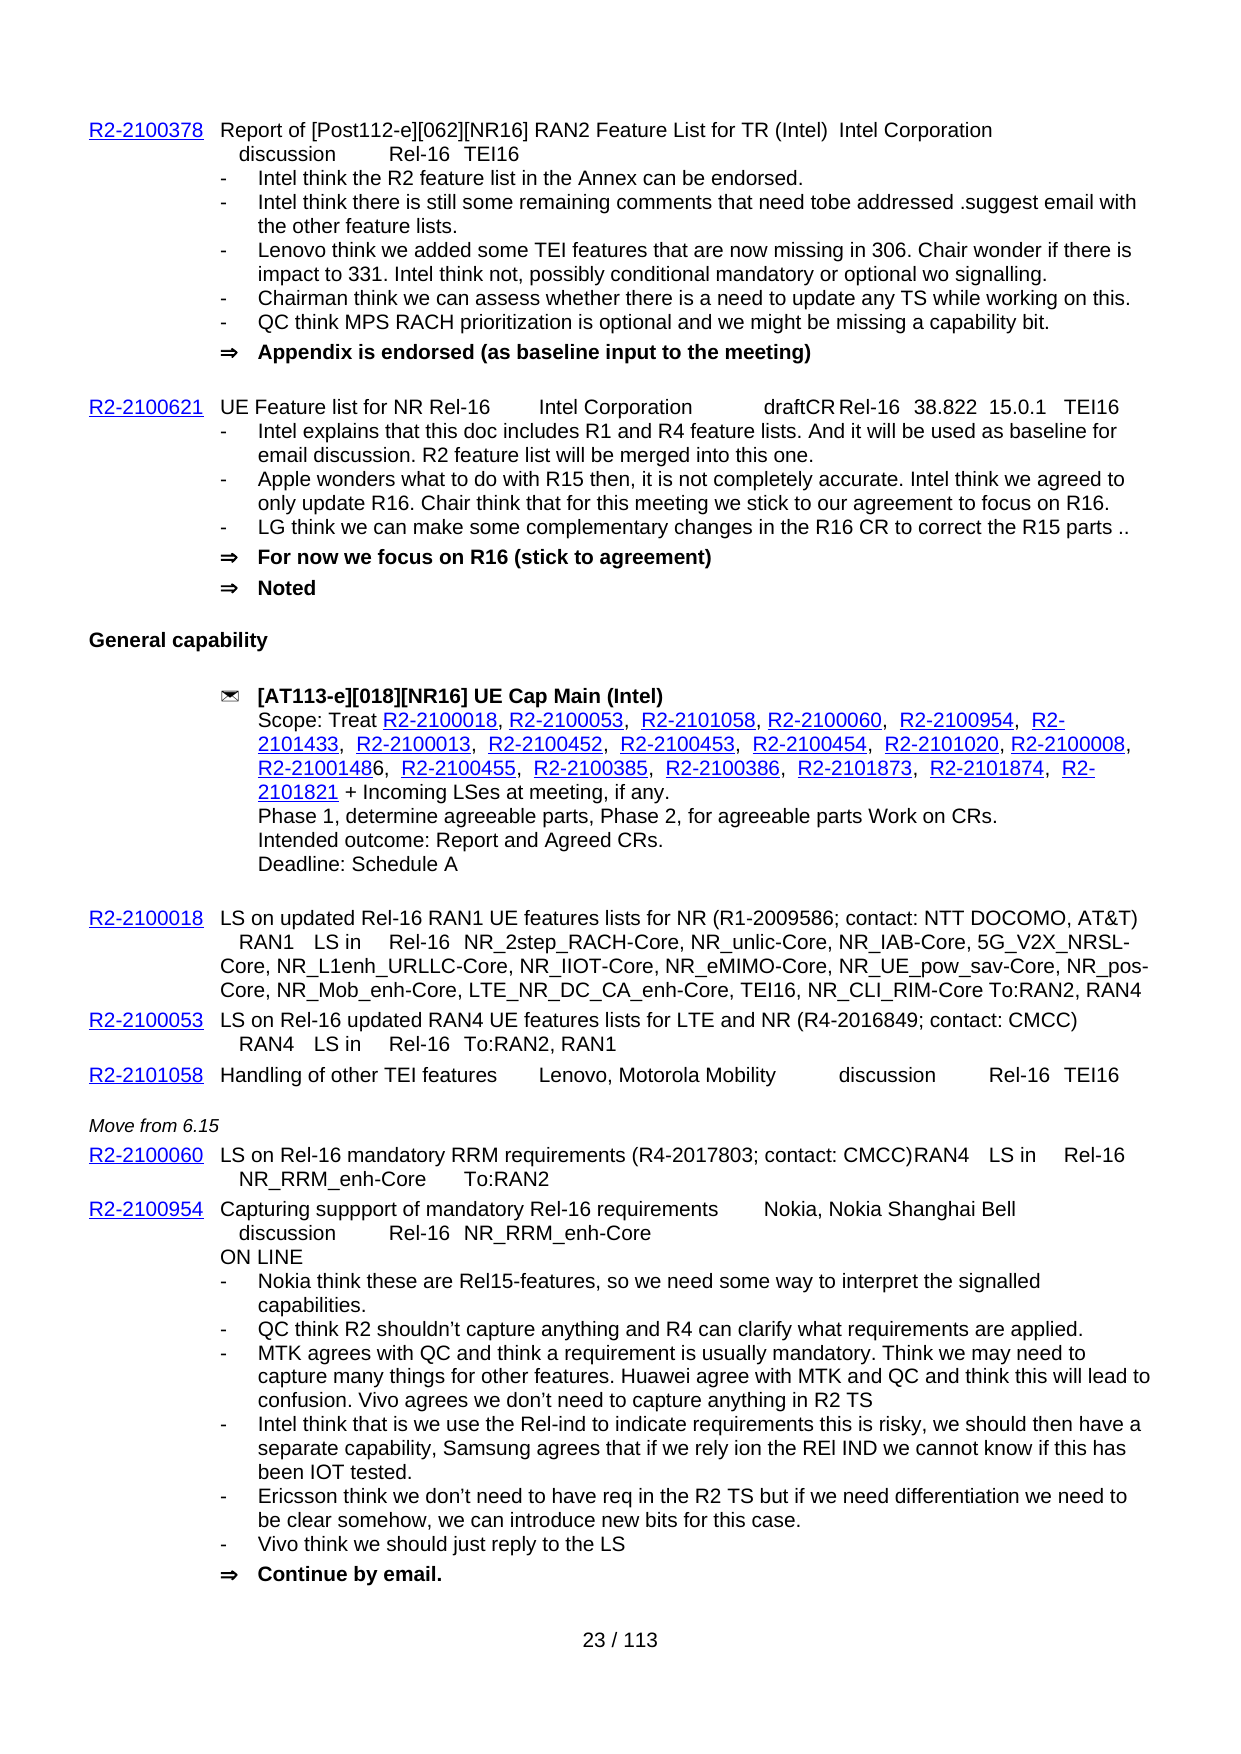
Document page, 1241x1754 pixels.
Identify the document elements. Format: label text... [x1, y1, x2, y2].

text - Vivo think we should just reply to the LS [220, 1532, 1152, 1556]
text - Chairman think we can assess whether there is a need to update any TS while working on this. [220, 286, 1152, 310]
text Scope: Treat R2-2100018, R2-2100053, R2-2101058, R2-2100060, R2-2100954, R2-2101433, R2-2100013, R2-2100452, R2-2100453, R2-2100454, R2-2101020, R2-2100008, R2-21001486, R2-2100455, R2-2100385, R2-2100386, R2-2101873, R2-2101874, R2-2101821 + Incoming LSes at meeting, if any. [220, 708, 1152, 804]
text Appendix is endorsed (as baseline input to the meeting) [220, 340, 1152, 364]
text - MTK agrees with QC and think a requirement is usually mandatory. Think we may need to capture many things for other features. Huawei agree with MTK and QC and think this will lead to confusion. Vivo agrees we don’t need to capture anything in R2 TS [220, 1340, 1152, 1412]
text - Lenovo think we added some TEI features that are now missing in 306. Chair wonder if there is impact to 331. Intel think not, possibly conditional mandatory or optional wo signalling. [220, 238, 1152, 286]
title R2-2100954 Capturing suppport of mandatory Rel-16 requirements Nokia, Nokia Shanghai Bell discussion Rel-16 NR_RRM_enh-Core [89, 1197, 1152, 1244]
text Move from 6.15 [89, 1114, 1152, 1136]
text - LG think we can make some complementary changes in the R16 CR to correct the R15 parts .. [220, 514, 1152, 538]
text - QC think MPS RACH prioritization is optional and we might be missing a capability bit. [220, 310, 1152, 334]
text - QC think R2 shouldn’t capture anything and R4 can clarify what requirements are applied. [220, 1316, 1152, 1340]
text - Apple wonders what to do with R15 then, it is not completely accurate. Intel think we agreed to only update R16. Chair think that for this meeting we stick to our agreement to focus on R16. [220, 467, 1152, 514]
title R2-2100053 LS on Rel-16 updated RAN4 UE features lists for LTE and NR (R4-2016849; contact: CMCC) RAN4 LS in Rel-16 To:RAN2, RAN1 [89, 1008, 1152, 1056]
title R2-2100018 LS on updated Rel-16 RAN1 UE features lists for NR (R1-2009586; contact: NTT DOCOMO, AT&T) RAN1 LS in Rel-16 NR_2step_RACH-Core, NR_unlic-Core, NR_IAB-Core, 5G_V2X_NRSL-Core, NR_L1enh_URLLC-Core, NR_IIOT-Core, NR_eMIMO-Core, NR_UE_pow_sav-Core, NR_pos-Core, NR_Mob_enh-Core, LTE_NR_DC_CA_enh-Core, TEI16, NR_CLI_RIM-Core To:RAN2, RAN4 [89, 906, 1152, 1002]
title R2-2101058 Handling of other TEI features Lenovo, Motorola Mobility discussion Rel-16 TEI16 [89, 1062, 1152, 1086]
text Noted [220, 575, 1152, 600]
text For now we focus on R16 (stick to agreement) [220, 545, 1152, 569]
title R2-2100621 UE Feature list for NR Rel-16 Intel Corporation draftCR Rel-16 38.822 15.0.1 TEI16 [89, 395, 1152, 419]
text - Intel think that is we use the Rel-ind to indicate requirements this is risky, we should then have a separate capability, Samsung agrees that if we rely ion the REl IND we cannot know if this has been IOT tested. [220, 1412, 1152, 1484]
text Phase 1, determine agreeable parts, Phase 2, for agreeable parts Work on CRs. [220, 804, 1152, 828]
text General capability [89, 628, 1152, 652]
text Continue by email. [220, 1562, 1152, 1587]
text [AT113-e][018][NR16] UE Cap Main (Intel) [220, 684, 1152, 708]
text - Intel explains that this doc includes R1 and R4 feature lists. And it will be used as baseline for email discussion. R2 feature list will be merged into this one. [220, 419, 1152, 467]
text Intended outcome: Report and Agreed CRs. [220, 828, 1152, 852]
title R2-2100060 LS on Rel-16 mandatory RRM requirements (R4-2017803; contact: CMCC) RAN4 LS in Rel-16 NR_RRM_enh-Core To:RAN2 [89, 1142, 1152, 1190]
text - Ericsson think we don’t need to have req in the R2 TS but if we need differentiation we need to be clear somehow, we can introduce new bits for this case. [220, 1484, 1152, 1532]
title R2-2100378 Report of [Post112-e][062][NR16] RAN2 Feature List for TR (Intel) Intel Corporation discussion Rel-16 TEI16 [89, 118, 1152, 166]
text - Intel think the R2 feature list in the Annex can be endorsed. [220, 166, 1152, 190]
text - Intel think there is still some remaining comments that need tobe addressed .suggest email with the other feature lists. [220, 190, 1152, 238]
text ON LINE [220, 1244, 1152, 1268]
text Deadline: Schedule A [220, 852, 1152, 876]
text - Nokia think these are Rel15-features, so we need some way to interpret the signalled capabilities. [220, 1268, 1152, 1316]
